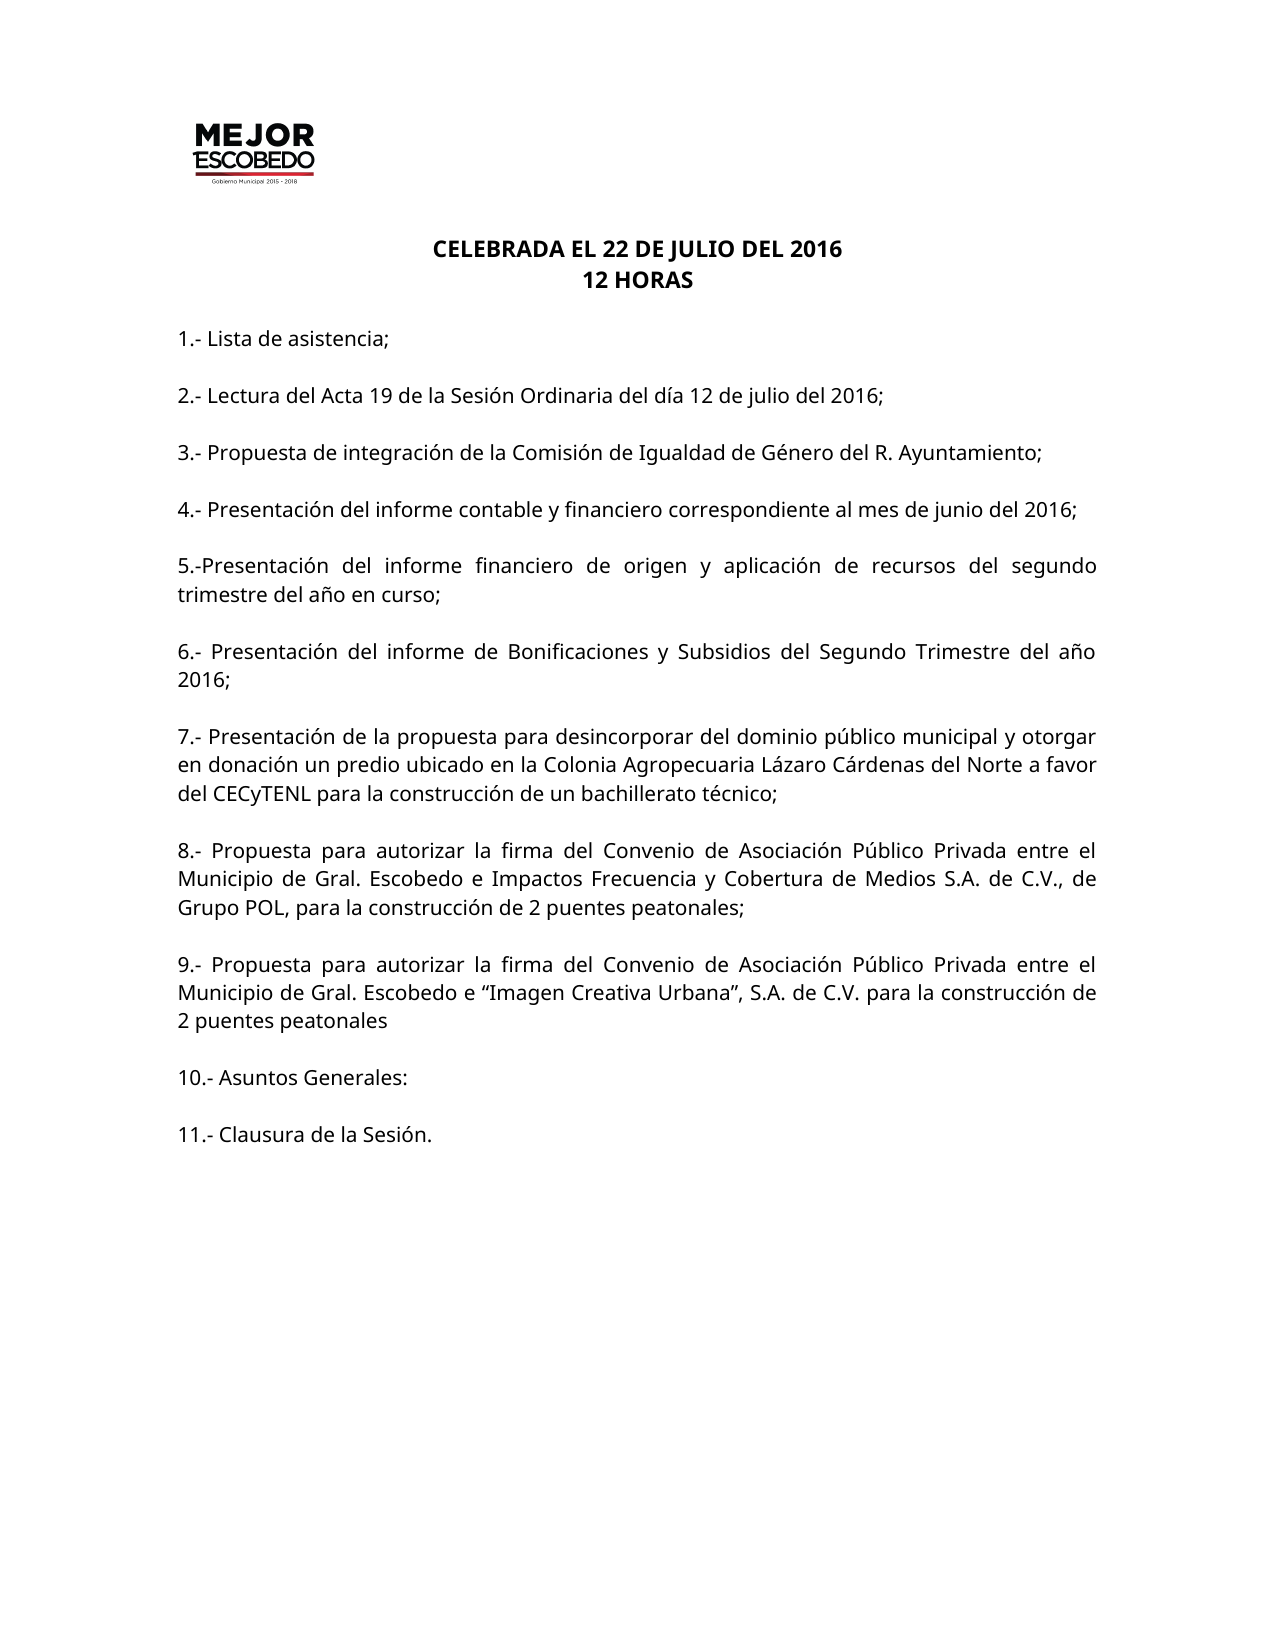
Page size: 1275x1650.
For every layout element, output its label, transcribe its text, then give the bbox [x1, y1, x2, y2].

text 2.- Lectura del Acta 19 de la Sesión Ordinaria del día 12 de julio del 2016; [177, 381, 1098, 409]
text CELEBRADA EL 22 DE JULIO DEL 2016 [177, 233, 1098, 264]
text 10.- Asuntos Generales: [177, 1063, 1098, 1092]
text 8.- Propuesta para autorizar la firma del Convenio de Asociación Público Privada entre el Municipio de Gral. Escobedo e Impactos Frecuencia y Cobertura de Medios S.A. de C.V., de Grupo POL, para la construcción de 2 puentes peatonales; [177, 836, 1098, 921]
text 3.- Propuesta de integración de la Comisión de Igualdad de Género del R. Ayuntamiento; [177, 438, 1098, 466]
text 12 HORAS [177, 264, 1098, 296]
text 11.- Clausura de la Sesión. [177, 1120, 1098, 1148]
text 5.-Presentación del informe financiero de origen y aplicación de recursos del segundo trimestre del año en curso; [177, 552, 1098, 608]
text 9.- Propuesta para autorizar la firma del Convenio de Asociación Público Privada entre el Municipio de Gral. Escobedo e “Imagen Creativa Urbana”, S.A. de C.V. para la construcción de 2 puentes peatonales [177, 950, 1098, 1035]
text 4.- Presentación del informe contable y financiero correspondiente al mes de junio del 2016; [177, 495, 1098, 523]
picture [177, 73, 337, 234]
text 7.- Presentación de la propuesta para desincorporar del dominio público municipal y otorgar en donación un predio ubicado en la Colonia Agropecuaria Lázaro Cárdenas del Norte a favor del CECyTENL para la construcción de un bachillerato técnico; [177, 722, 1098, 807]
text 1.- Lista de asistencia; [177, 324, 1098, 352]
text 6.- Presentación del informe de Bonificaciones y Subsidios del Segundo Trimestre del año 2016; [177, 637, 1098, 694]
